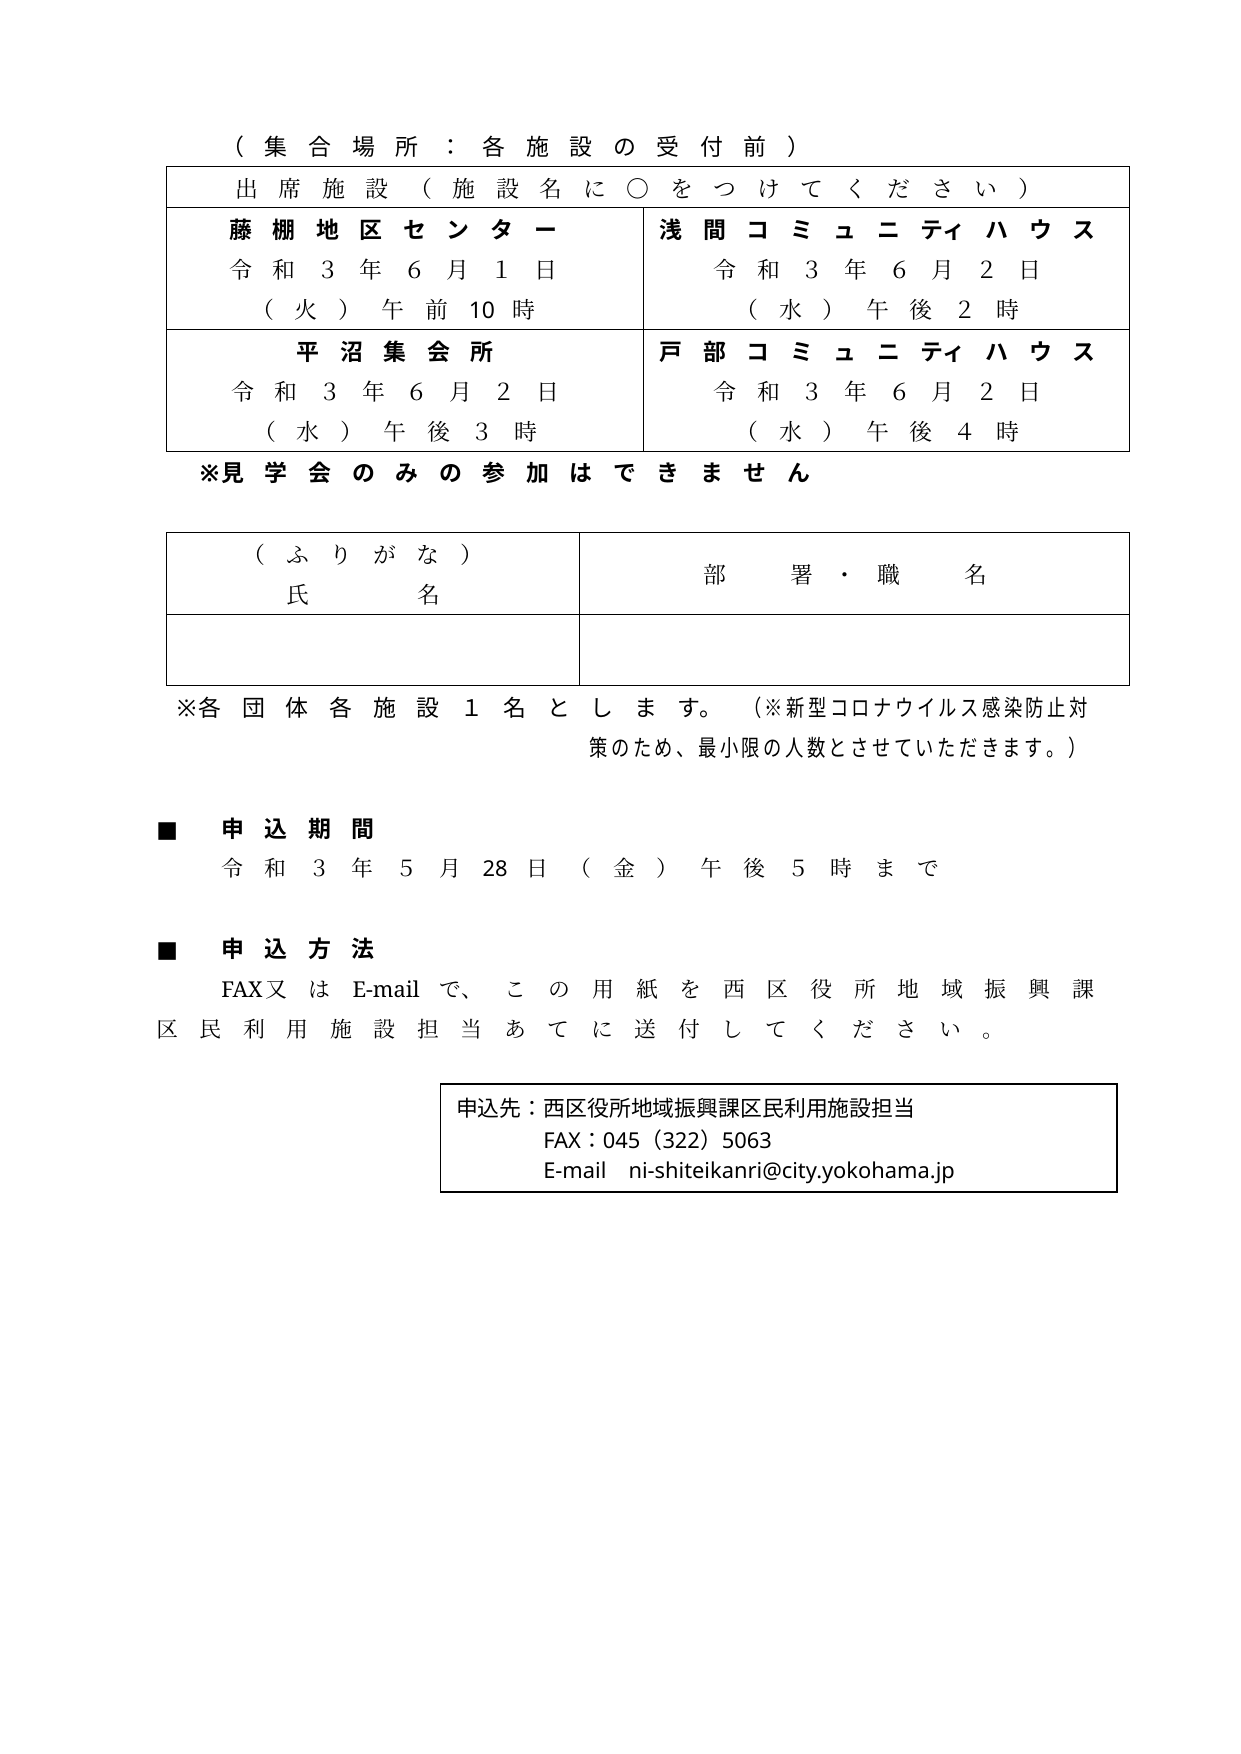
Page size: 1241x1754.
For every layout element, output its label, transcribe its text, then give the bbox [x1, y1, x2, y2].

table_cell 藤棚地区センター 令和３年６月１日（火）午前10時 [167, 208, 643, 329]
table_cell [580, 615, 1129, 685]
table_header （ふりがな） 氏 名 [167, 533, 579, 613]
text ■ 申込方法 [156, 928, 1039, 968]
text FAX又はE-mailで、この用紙を西区役所地域振興課区民利用施設担当あてに送付してください。 [156, 968, 1116, 1048]
table_cell [167, 615, 579, 685]
table_cell 浅間コミュニティハウス 令和３年６月２日（水）午後２時 [644, 208, 1129, 329]
table_header 部 署・職 名 [580, 533, 1129, 613]
text ※見学会のみの参加はできません [156, 452, 1039, 492]
text （集合場所：各施設の受付前） [156, 126, 1039, 166]
table_cell 平沼集会所 令和３年６月２日（水）午後３時 [167, 330, 643, 451]
text ※各団体各施設１名とします。（※新型コロナウイルス感染防止対策のため、最小限の人数とさせていただきます。） [156, 686, 1091, 767]
text ■ 申込期間 [156, 807, 1039, 847]
table_header 出席施設（施設名に〇をつけてください） [167, 167, 1129, 207]
table_cell 戸部コミュニティハウス 令和３年６月２日（水）午後４時 [644, 330, 1129, 451]
text 令和３年５月28日（金）午後５時まで [156, 847, 1116, 887]
